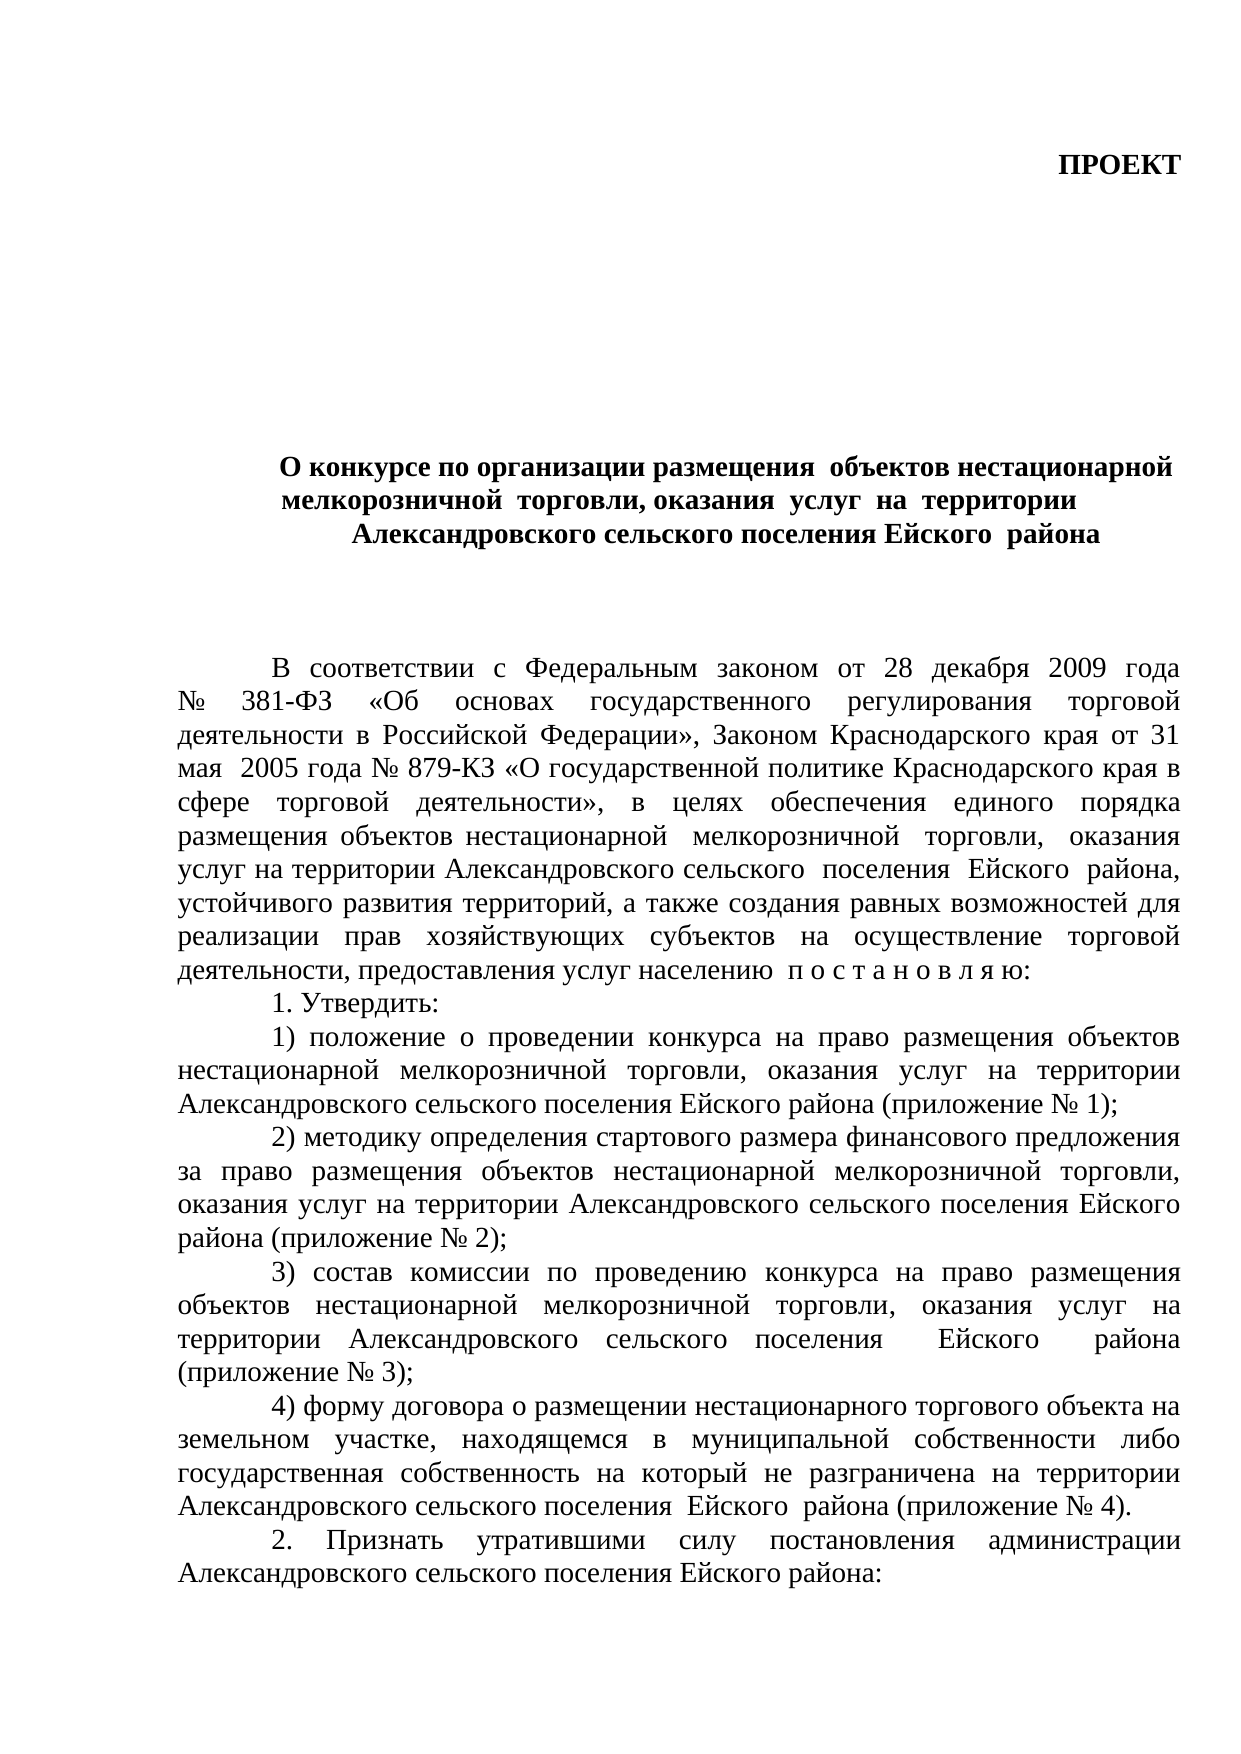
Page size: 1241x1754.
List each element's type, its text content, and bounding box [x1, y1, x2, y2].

text 1. Утвердить: [177, 985, 1181, 1019]
text 3) состав комиссии по проведению конкурса на право размещения объектов нестационарной мелкорозничной торговли, оказания услуг на территории Александровского сельского поселения Ейского района (приложение № 3); [177, 1254, 1181, 1388]
title О конкурсе по организации размещения объектов нестационарной мелкорозничной торговли, оказания услуг на территории [177, 449, 1181, 516]
title ПРОЕКТ [177, 147, 1181, 180]
text 2) методику определения стартового размера финансового предложения за право размещения объектов нестационарной мелкорозничной торговли, оказания услуг на территории Александровского сельского поселения Ейского района (приложение № 2); [177, 1119, 1181, 1254]
text 2. Признать утратившими силу постановления администрации Александровского сельского поселения Ейского района: [177, 1522, 1181, 1589]
title Александровского сельского поселения Ейского района [177, 516, 1181, 549]
text В соответствии с Федеральным законом от 28 декабря 2009 года № 381-ФЗ «Об основах государственного регулирования торговой деятельности в Российской Федерации», Законом Краснодарского края от 31 мая 2005 года № 879-КЗ «О государственной политике Краснодарского края в сфере торговой деятельности», в целях обеспечения единого порядка размещения объектов нестационарной мелкорозничной торговли, оказания услуг на территории Александровского сельского поселения Ейского района, устойчивого развития территорий, а также создания равных возможностей для реализации прав хозяйствующих субъектов на осуществление торговой деятельности, предоставления услуг населению п о с т а н о в л я ю: [177, 650, 1181, 985]
text 4) форму договора о размещении нестационарного торгового объекта на земельном участке, находящемся в муниципальной собственности либо государственная собственность на который не разграничена на территории Александровского сельского поселения Ейского района (приложение № 4). [177, 1388, 1181, 1522]
text 1) положение о проведении конкурса на право размещения объектов нестационарной мелкорозничной торговли, оказания услуг на территории Александровского сельского поселения Ейского района (приложение № 1); [177, 1019, 1181, 1119]
